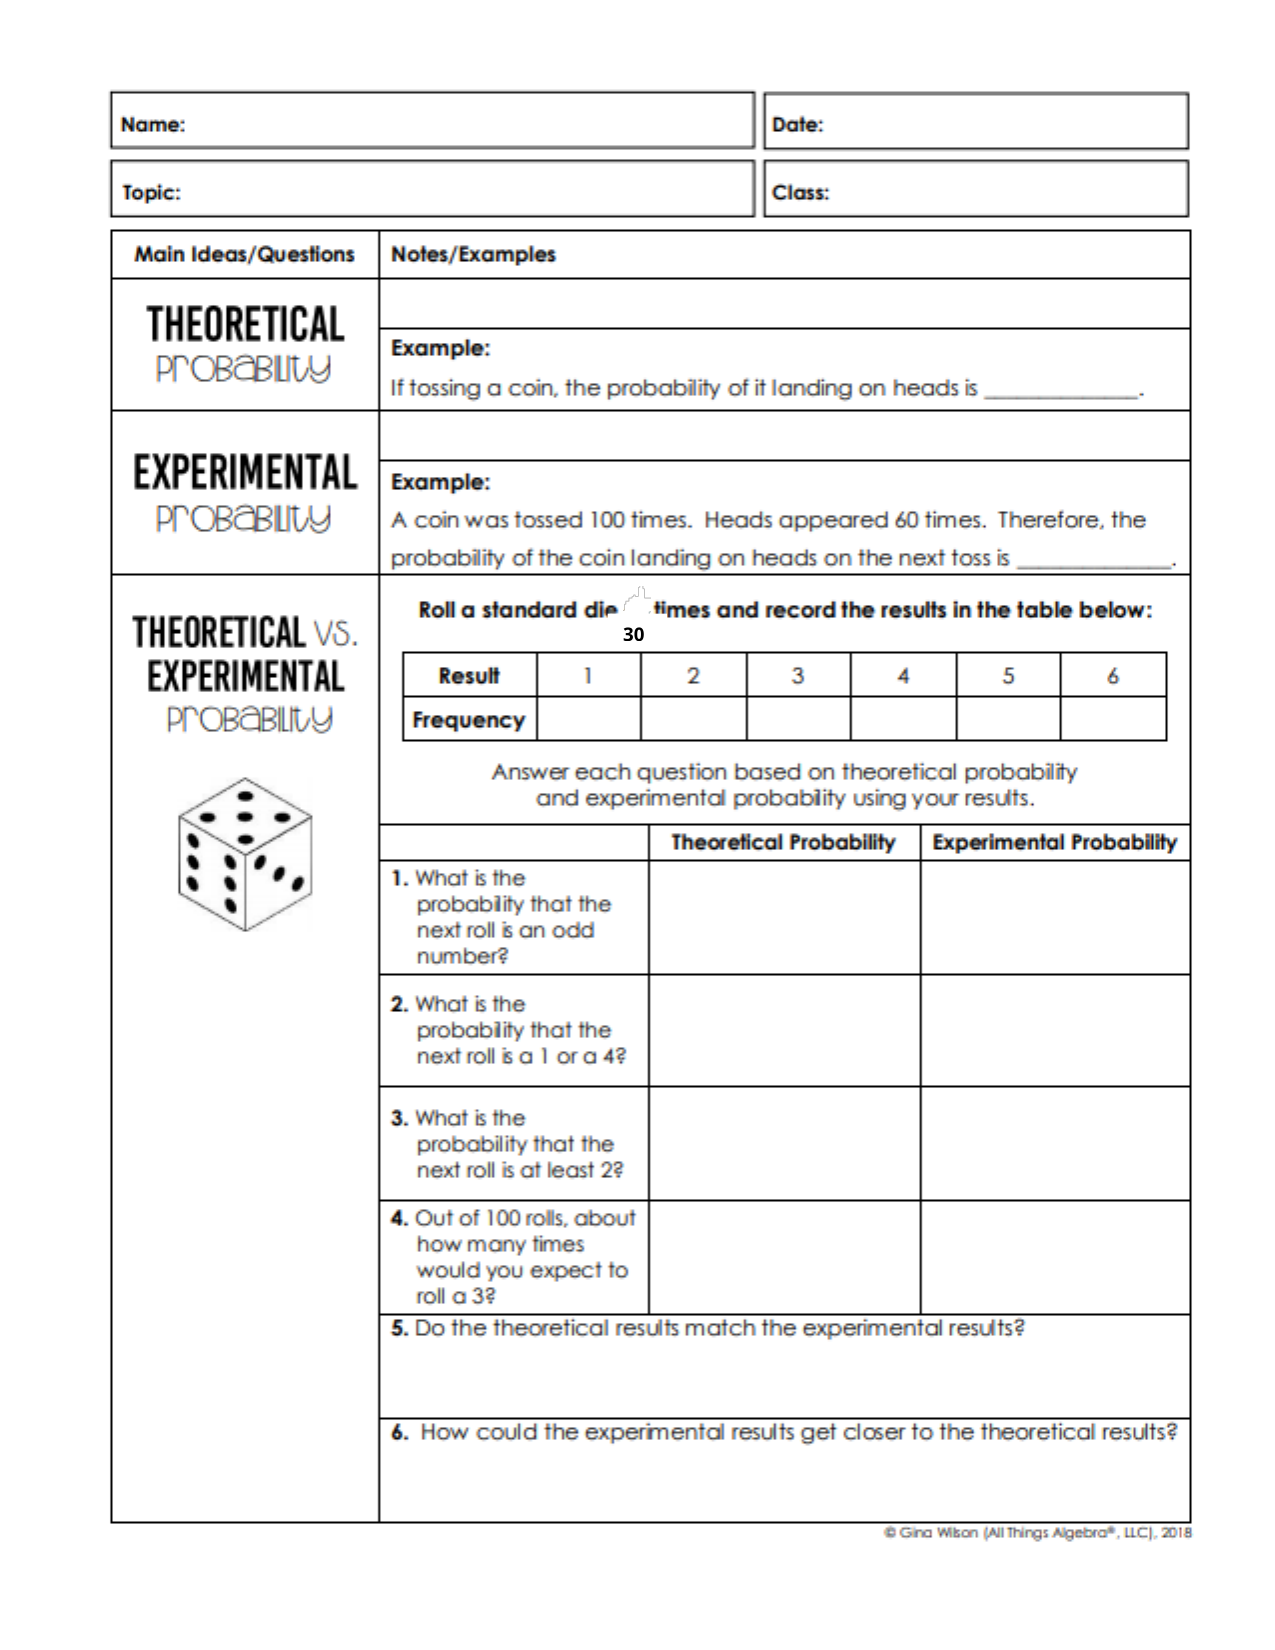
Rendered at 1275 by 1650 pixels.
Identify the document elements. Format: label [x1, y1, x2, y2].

picture [75, 75, 1216, 1560]
